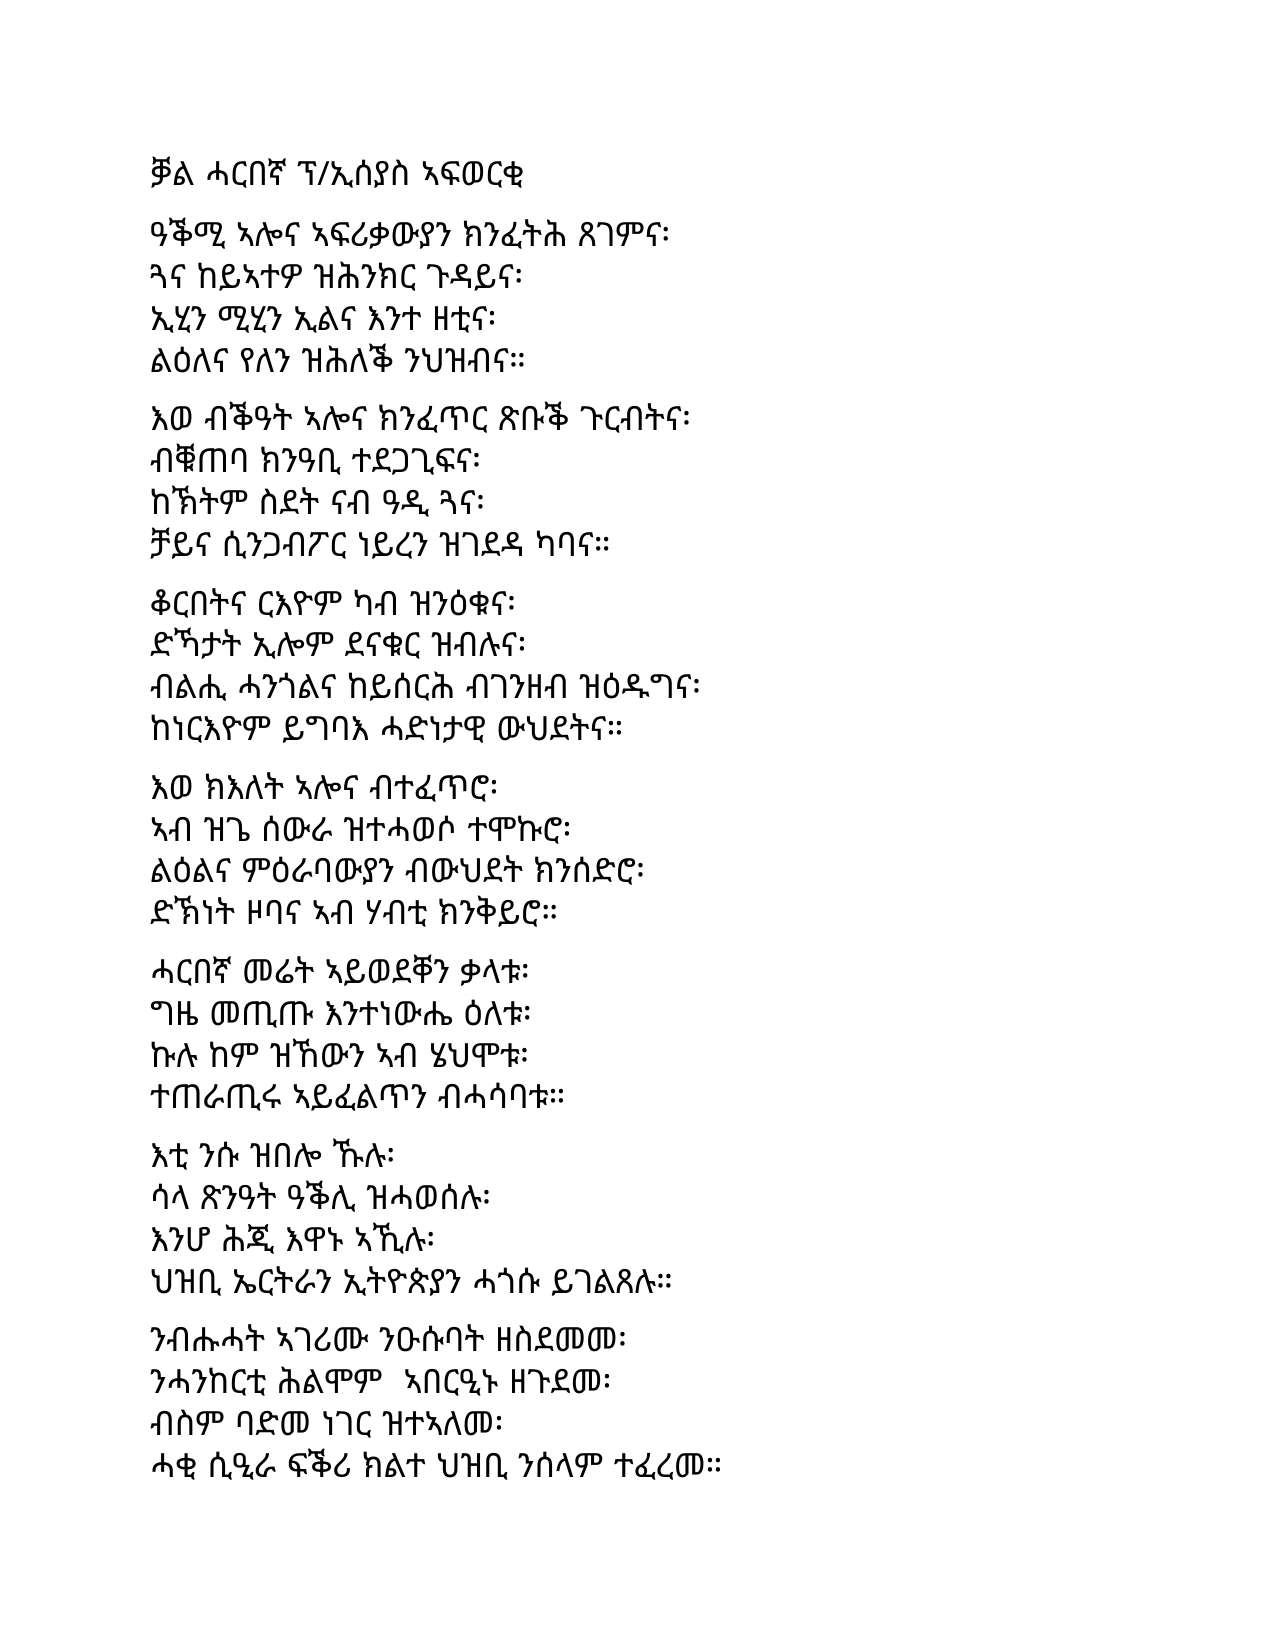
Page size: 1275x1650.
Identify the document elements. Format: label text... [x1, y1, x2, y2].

text ቓል ሓርበኛ ፕ/ኢሰያስ ኣፍወርቂ [150, 150, 1125, 195]
text ሓርበኛ መሬት ኣይወደቐን ቃላቱ፡ ግዜ መጢጡ እንተነውሔ ዕለቱ፡ ኩሉ ከም ዝኸውን ኣብ ሄህሞቱ፡ ተጠራጢሩ ኣይፈልጥን ብሓሳባቱ። [150, 952, 1125, 1117]
text ቆርበትና ርእዮም ካብ ዝንዕቁና፡ ድኻታት ኢሎም ደናቁር ዝብሉና፡ ብልሒ ሓንጎልና ከይሰርሕ ብገንዘብ ዝዕዱግና፡ ከነርእዮም ይግባእ ሓድነታዊ ውህደትና። [150, 584, 1125, 748]
text ንብሑሓት ኣገሪሙ ንዑሱባት ዘስደመመ፡ ንሓንከርቲ ሕልሞም ኣበርዒኑ ዘጉደመ፡ ብስም ባድመ ነገር ዝተኣለመ፡ ሓቂ ሲዒራ ፍቕሪ ክልተ ህዝቢ ንሰላም ተፈረመ። [150, 1321, 1125, 1485]
text እወ ክእለት ኣሎና ብተፈጥሮ፡ ኣብ ዝጌ ሰውራ ዝተሓወሶ ተሞኩሮ፡ ልዕልና ምዕራባውያን ብውህደት ክንሰድሮ፡ ድኽነት ዞባና ኣብ ሃብቲ ክንቅይሮ። [150, 768, 1125, 933]
text እቲ ንሱ ዝበሎ ኹሉ፡ ሳላ ጽንዓት ዓቕሊ ዝሓወሰሉ፡ እንሆ ሕጂ እዋኑ ኣኺሉ፡ ህዝቢ ኤርትራን ኢትዮጵያን ሓጎሱ ይገልጸሉ። [150, 1136, 1125, 1301]
text እወ ብቕዓት ኣሎና ክንፈጥር ጽቡቕ ጉርብትና፡ ብቑጠባ ክንዓቢ ተደጋጊፍና፡ ከኽትም ስደት ናብ ዓዲ ጓና፡ ቻይና ሲንጋብፖር ነይረን ዝገደዳ ካባና። [150, 400, 1125, 564]
text ዓቕሚ ኣሎና ኣፍሪቃውያን ክንፈትሕ ጸገምና፡ ጓና ከይኣተዎ ዝሕንክር ጉዳይና፡ ኢሂን ሚሂን ኢልና እንተ ዘቲና፡ ልዕለና የለን ዝሕለቕ ንህዝብና። [150, 216, 1125, 380]
